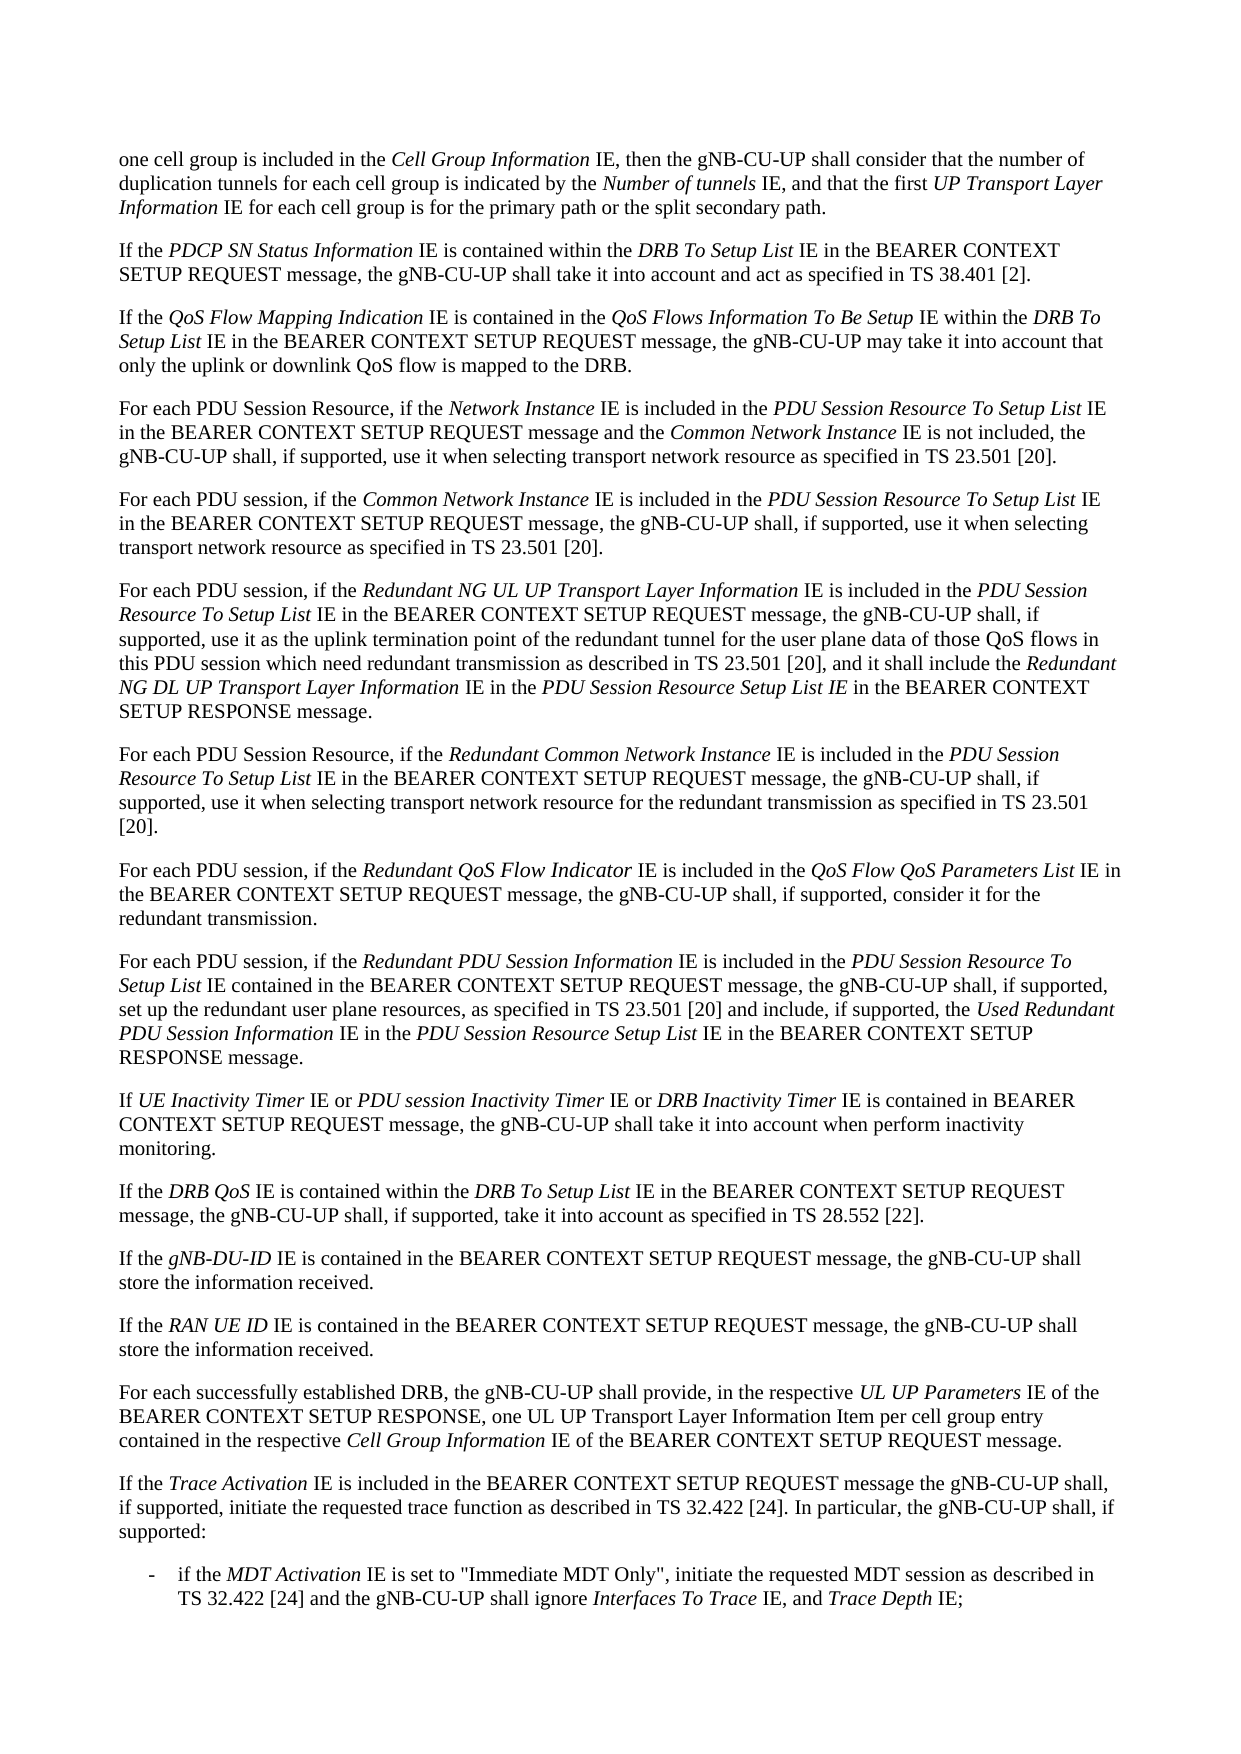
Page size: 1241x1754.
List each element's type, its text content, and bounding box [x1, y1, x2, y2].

text For each successfully established DRB, the gNB-CU-UP shall provide, in the respective UL UP Parameters IE of the BEARER CONTEXT SETUP RESPONSE, one UL UP Transport Layer Information Item per cell group entry contained in the respective Cell Group Information IE of the BEARER CONTEXT SETUP REQUEST message. [118, 1379, 1122, 1452]
text If the Trace Activation IE is included in the BEARER CONTEXT SETUP REQUEST message the gNB-CU-UP shall, if supported, initiate the requested trace function as described in TS 32.422 [24]. In particular, the gNB-CU-UP shall, if supported: [118, 1471, 1122, 1543]
text For each PDU session, if the Redundant PDU Session Information IE is included in the PDU Session Resource To Setup List IE contained in the BEARER CONTEXT SETUP REQUEST message, the gNB-CU-UP shall, if supported, set up the redundant user plane resources, as specified in TS 23.501 [20] and include, if supported, the Used Redundant PDU Session Information IE in the PDU Session Resource Setup List IE in the BEARER CONTEXT SETUP RESPONSE message. [118, 949, 1122, 1069]
text For each PDU Session Resource, if the Redundant Common Network Instance IE is included in the PDU Session Resource To Setup List IE in the BEARER CONTEXT SETUP REQUEST message, the gNB-CU-UP shall, if supported, use it when selecting transport network resource for the redundant transmission as specified in TS 23.501 [20]. [118, 742, 1122, 838]
text If the gNB-DU-ID IE is contained in the BEARER CONTEXT SETUP REQUEST message, the gNB-CU-UP shall store the information received. [118, 1246, 1122, 1294]
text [118, 147, 1122, 219]
text For each PDU session, if the Redundant NG UL UP Transport Layer Information IE is included in the PDU Session Resource To Setup List IE in the BEARER CONTEXT SETUP REQUEST message, the gNB-CU-UP shall, if supported, use it as the uplink termination point of the redundant tunnel for the user plane data of those QoS flows in this PDU session which need redundant transmission as described in TS 23.501 [20], and it shall include the Redundant NG DL UP Transport Layer Information IE in the PDU Session Resource Setup List IE in the BEARER CONTEXT SETUP RESPONSE message. [118, 578, 1122, 723]
text If UE Inactivity Timer IE or PDU session Inactivity Timer IE or DRB Inactivity Timer IE is contained in BEARER CONTEXT SETUP REQUEST message, the gNB-CU-UP shall take it into account when perform inactivity monitoring. [118, 1088, 1122, 1160]
text For each PDU session, if the Common Network Instance IE is included in the PDU Session Resource To Setup List IE in the BEARER CONTEXT SETUP REQUEST message, the gNB-CU-UP shall, if supported, use it when selecting transport network resource as specified in TS 23.501 [20]. [118, 487, 1122, 559]
text For each PDU session, if the Redundant QoS Flow Indicator IE is included in the QoS Flow QoS Parameters List IE in the BEARER CONTEXT SETUP REQUEST message, the gNB-CU-UP shall, if supported, consider it for the redundant transmission. [118, 857, 1122, 930]
text If the RAN UE ID IE is contained in the BEARER CONTEXT SETUP REQUEST message, the gNB-CU-UP shall store the information received. [118, 1313, 1122, 1361]
text If the PDCP SN Status Information IE is contained within the DRB To Setup List IE in the BEARER CONTEXT SETUP REQUEST message, the gNB-CU-UP shall take it into account and act as specified in TS 38.401 [2]. [118, 238, 1122, 286]
text If the QoS Flow Mapping Indication IE is contained in the QoS Flows Information To Be Setup IE within the DRB To Setup List IE in the BEARER CONTEXT SETUP REQUEST message, the gNB-CU-UP may take it into account that only the uplink or downlink QoS flow is mapped to the DRB. [118, 305, 1122, 377]
text If the DRB QoS IE is contained within the DRB To Setup List IE in the BEARER CONTEXT SETUP REQUEST message, the gNB-CU-UP shall, if supported, take it into account as specified in TS 28.552 [22]. [118, 1179, 1122, 1227]
text For each PDU Session Resource, if the Network Instance IE is included in the PDU Session Resource To Setup List IE in the BEARER CONTEXT SETUP REQUEST message and the Common Network Instance IE is not included, the gNB-CU-UP shall, if supported, use it when selecting transport network resource as specified in TS 23.501 [20]. [118, 396, 1122, 468]
text - if the MDT Activation IE is set to "Immediate MDT Only", initiate the requested MDT session as described in TS 32.422 [24] and the gNB-CU-UP shall ignore Interfaces To Trace IE, and Trace Depth IE; [148, 1561, 1122, 1609]
